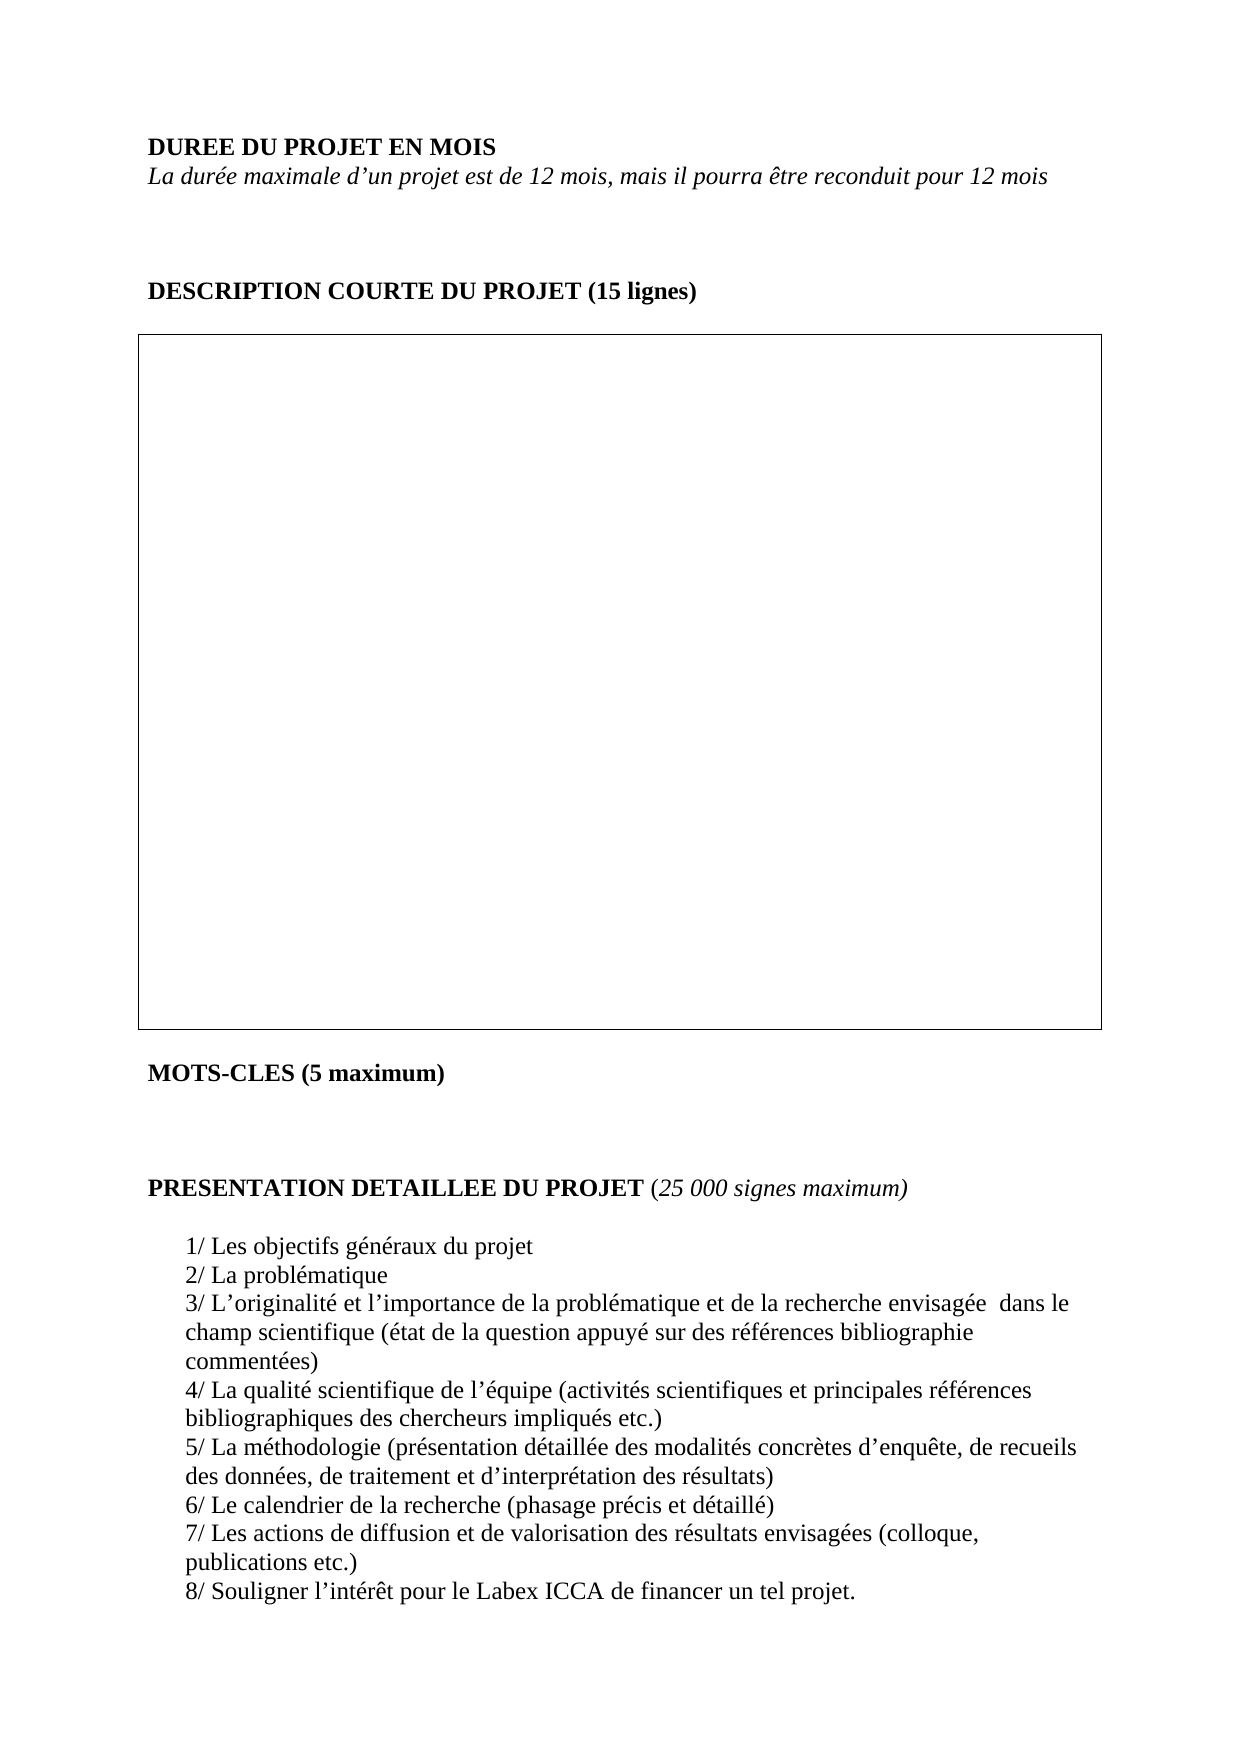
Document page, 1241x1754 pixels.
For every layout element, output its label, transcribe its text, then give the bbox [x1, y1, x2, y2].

text 4/ La qualité scientifique de l’équipe (activités scientifiques et principales références bibliographiques des chercheurs impliqués etc.) [185, 1375, 1093, 1432]
text DESCRIPTION COURTE DU PROJET (15 lignes) [148, 276, 1093, 305]
text 2/ La problématique [185, 1260, 1093, 1288]
text 3/ L’originalité et l’importance de la problématique et de la recherche envisagée dans le champ scientifique (état de la question appuyé sur des références bibliographie commentées) [185, 1288, 1093, 1375]
text 7/ Les actions de diffusion et de valorisation des résultats envisagées (colloque, publications etc.) [185, 1518, 1093, 1576]
text 5/ La méthodologie (présentation détaillée des modalités concrètes d’enquête, de recueils des données, de traitement et d’interprétation des résultats) [185, 1432, 1093, 1490]
text DUREE DU PROJET EN MOIS [148, 132, 1093, 161]
text 6/ Le calendrier de la recherche (phasage précis et détaillé) [185, 1490, 1093, 1518]
text PRESENTATION DETAILLEE DU PROJET (25 000 signes maximum) [148, 1173, 1093, 1202]
text 1/ Les objectifs généraux du projet [185, 1231, 1093, 1260]
subtitle La durée maximale d’un projet est de 12 mois, mais il pourra être reconduit pour 12 mois [148, 161, 1093, 190]
text 8/ Souligner l’intérêt pour le Labex ICCA de financer un tel projet. [185, 1576, 1093, 1605]
text MOTS-CLES (5 maximum) [148, 1058, 1093, 1087]
